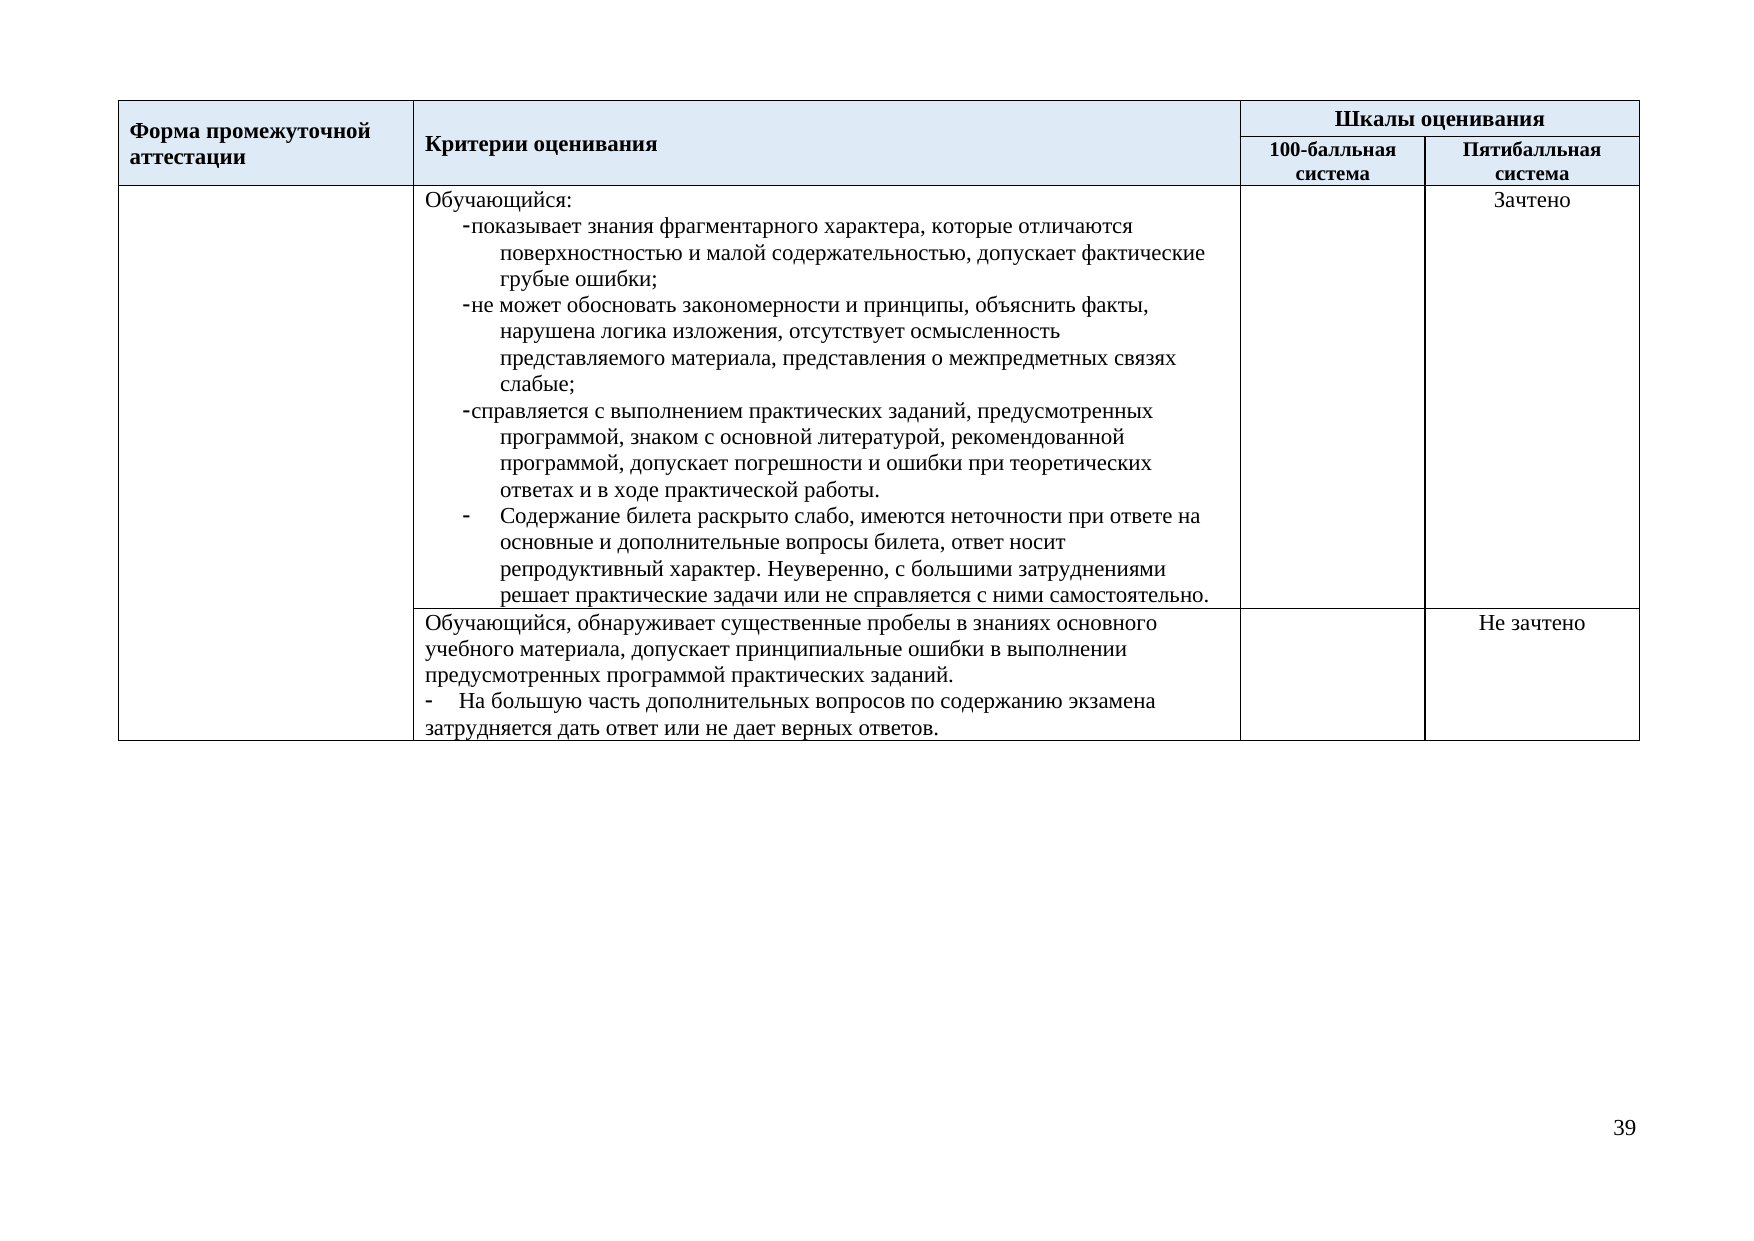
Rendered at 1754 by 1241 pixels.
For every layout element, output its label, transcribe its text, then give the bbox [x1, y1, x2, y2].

table_header Критерии оценивания [414, 101, 1240, 185]
table_cell Пятибалльная система [1426, 137, 1639, 185]
table_cell Обучающийся: показывает знания фрагментарного характера, которые отличаются поверхностностью и малой содержательностью, допускает фактические грубые ошибки; не может обосновать закономерности и принципы, объяснить факты, нарушена логика изложения, отсутствует осмысленность представляемого материала, представления о межпредметных связях слабые; справляется с выполнением практических заданий, предусмотренных программой, знаком с основной литературой, рекомендованной программой, допускает погрешности и ошибки при теоретических ответах и в ходе практической работы. Содержание билета раскрыто слабо, имеются неточности при ответе на основные и дополнительные вопросы билета, ответ носит репродуктивный характер. Неуверенно, с большими затруднениями решает практические задачи или не справляется с ними самостоятельно. [414, 186, 1240, 607]
table_cell [1241, 609, 1424, 740]
table_header Форма промежуточной аттестации [119, 101, 413, 185]
table_header Шкалы оценивания [1241, 101, 1639, 136]
table_cell Зачтено [1426, 186, 1639, 607]
table_cell Не зачтено [1426, 609, 1639, 740]
table_cell [1241, 186, 1424, 607]
table_cell 100-балльная система [1241, 137, 1424, 185]
table_cell Обучающийся, обнаруживает существенные пробелы в знаниях основного учебного материала, допускает принципиальные ошибки в выполнении предусмотренных программой практических заданий. На большую часть дополнительных вопросов по содержанию экзамена затрудняется дать ответ или не дает верных ответов. [414, 609, 1240, 740]
